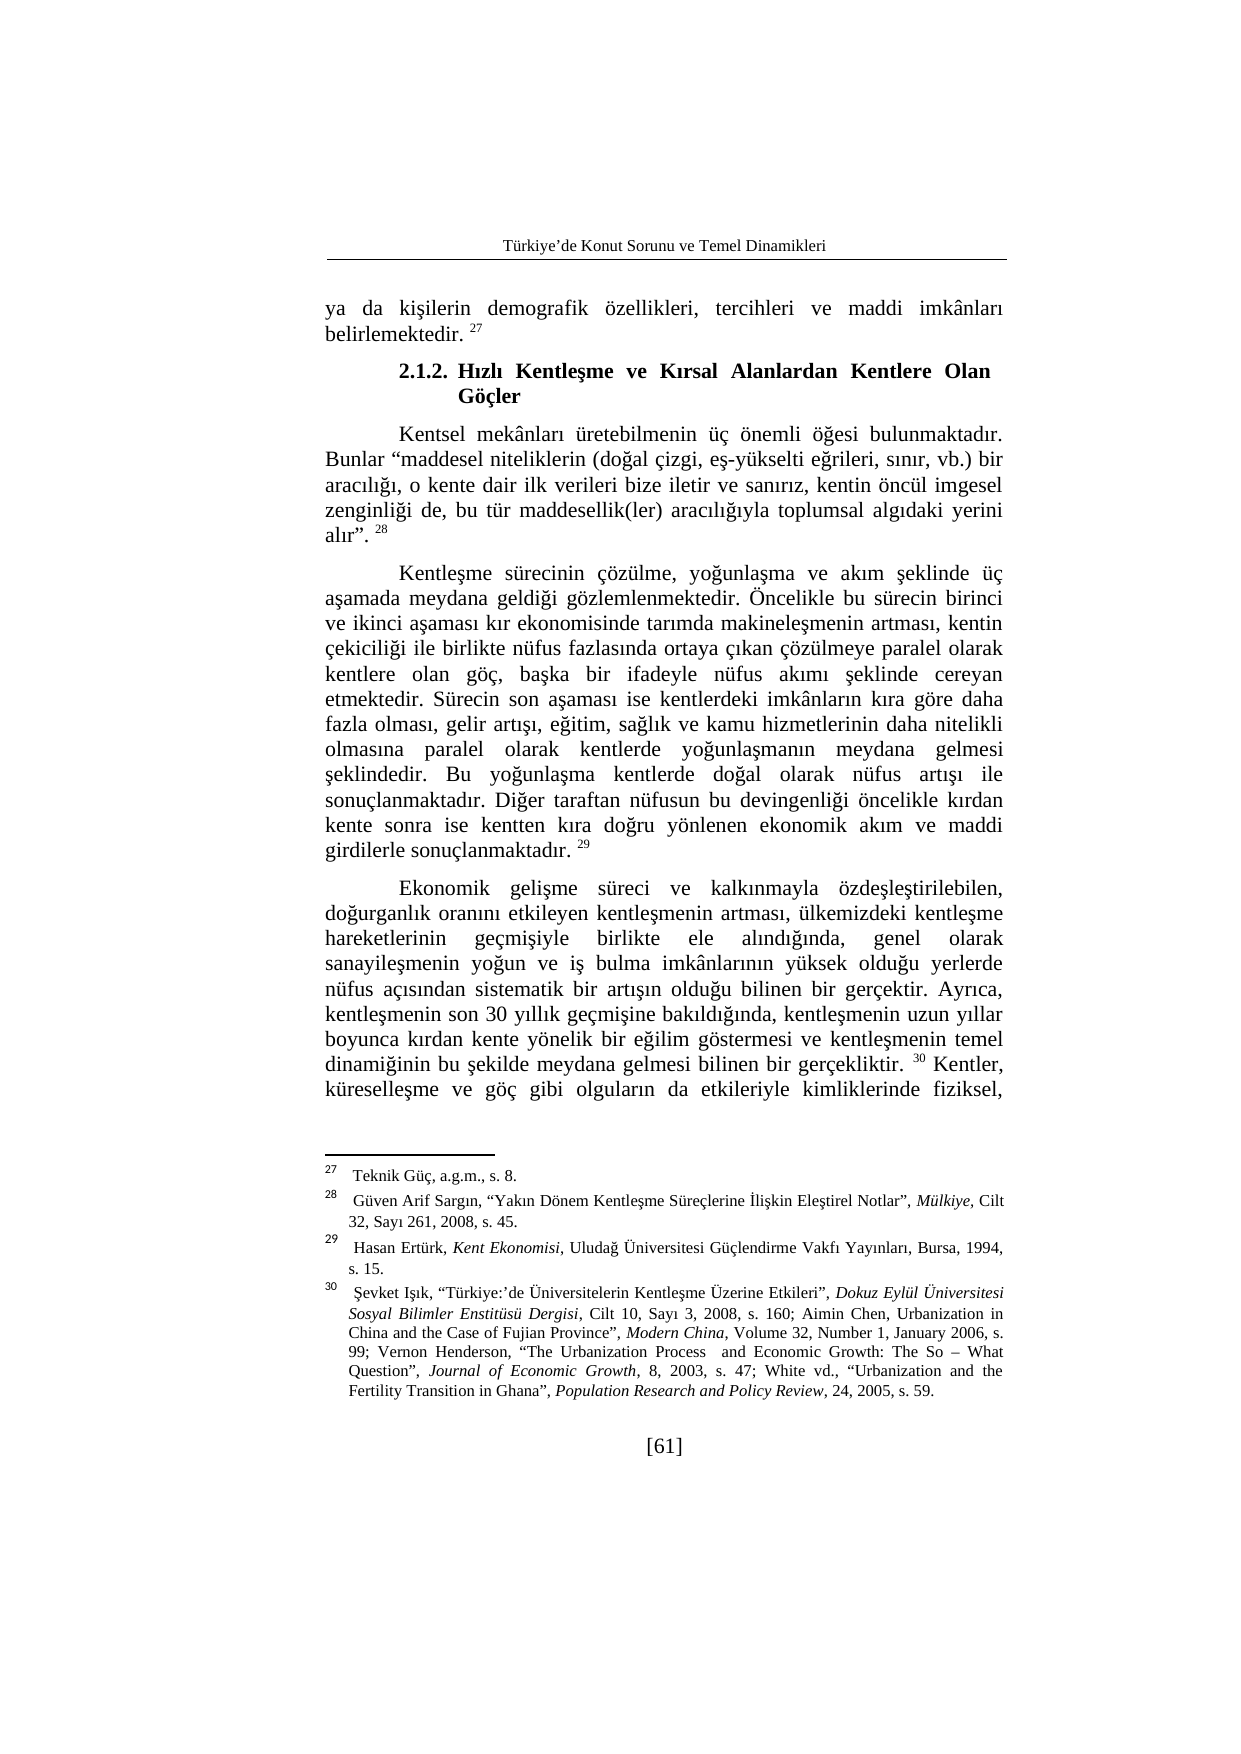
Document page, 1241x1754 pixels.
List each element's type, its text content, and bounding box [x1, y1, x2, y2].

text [325, 295, 1004, 346]
text Ekonomik gelişme süreci ve kalkınmayla özdeşleştirilebilen, doğurganlık oranını etkileyen kentleşmenin artması, ülkemizdeki kentleşme hareketlerinin geçmişiyle birlikte ele alındığında, genel olarak sanayileşmenin yoğun ve iş bulma imkânlarının yüksek olduğu yerlerde nüfus açısından sistematik bir artışın olduğu bilinen bir gerçektir. Ayrıca, kentleşmenin son 30 yıllık geçmişine bakıldığında, kentleşmenin uzun yıllar boyunca kırdan kente yönelik bir eğilim göstermesi ve kentleşmenin temel dinamiğinin bu şekilde meydana gelmesi bilinen bir gerçekliktir. Kentler, küreselleşme ve göç gibi olguların da etkileriyle kimliklerinde fiziksel, sosyal ve kültürel bir değişim sürecine girmektedirler. Bu köklü değişim sürecinde yaşanan ve göze çarpan en önemli problem, konut ihtiyacının ortaya çıkması, mevcut talebe karşılık verememesi üzerine kent kimliğinde çarpıklaşmanın meydana gelmesidir. [325, 875, 1004, 1102]
text Kentleşme sürecinin çözülme, yoğunlaşma ve akım şeklinde üç aşamada meydana geldiği gözlemlenmektedir. Öncelikle bu sürecin birinci ve ikinci aşaması kır ekonomisinde tarımda makineleşmenin artması, kentin çekiciliği ile birlikte nüfus fazlasında ortaya çıkan çözülmeye paralel olarak kentlere olan göç, başka bir ifadeyle nüfus akımı şeklinde cereyan etmektedir. Sürecin son aşaması ise kentlerdeki imkânların kıra göre daha fazla olması, gelir artışı, eğitim, sağlık ve kamu hizmetlerinin daha nitelikli olmasına paralel olarak kentlerde yoğunlaşmanın meydana gelmesi şeklindedir. Bu yoğunlaşma kentlerde doğal olarak nüfus artışı ile sonuçlanmaktadır. Diğer taraftan nüfusun bu devingenliği öncelikle kırdan kente sonra ise kentten kıra doğru yönlenen ekonomik akım ve maddi girdilerle sonuçlanmaktadır. [325, 560, 1004, 862]
text 2.1.2. Hızlı Kentleşme ve Kırsal Alanlardan Kentlere Olan Göçler [325, 358, 1004, 409]
text Kentsel mekânları üretebilmenin üç önemli öğesi bulunmaktadır. Bunlar “maddesel niteliklerin (doğal çizgi, eş-yükselti eğrileri, sınır, vb.) bir aracılığı, o kente dair ilk verileri bize iletir ve sanırız, kentin öncül imgesel zenginliği de, bu tür maddesellik(ler) aracılığıyla toplumsal algıdaki yerini alır”. [325, 421, 1004, 547]
